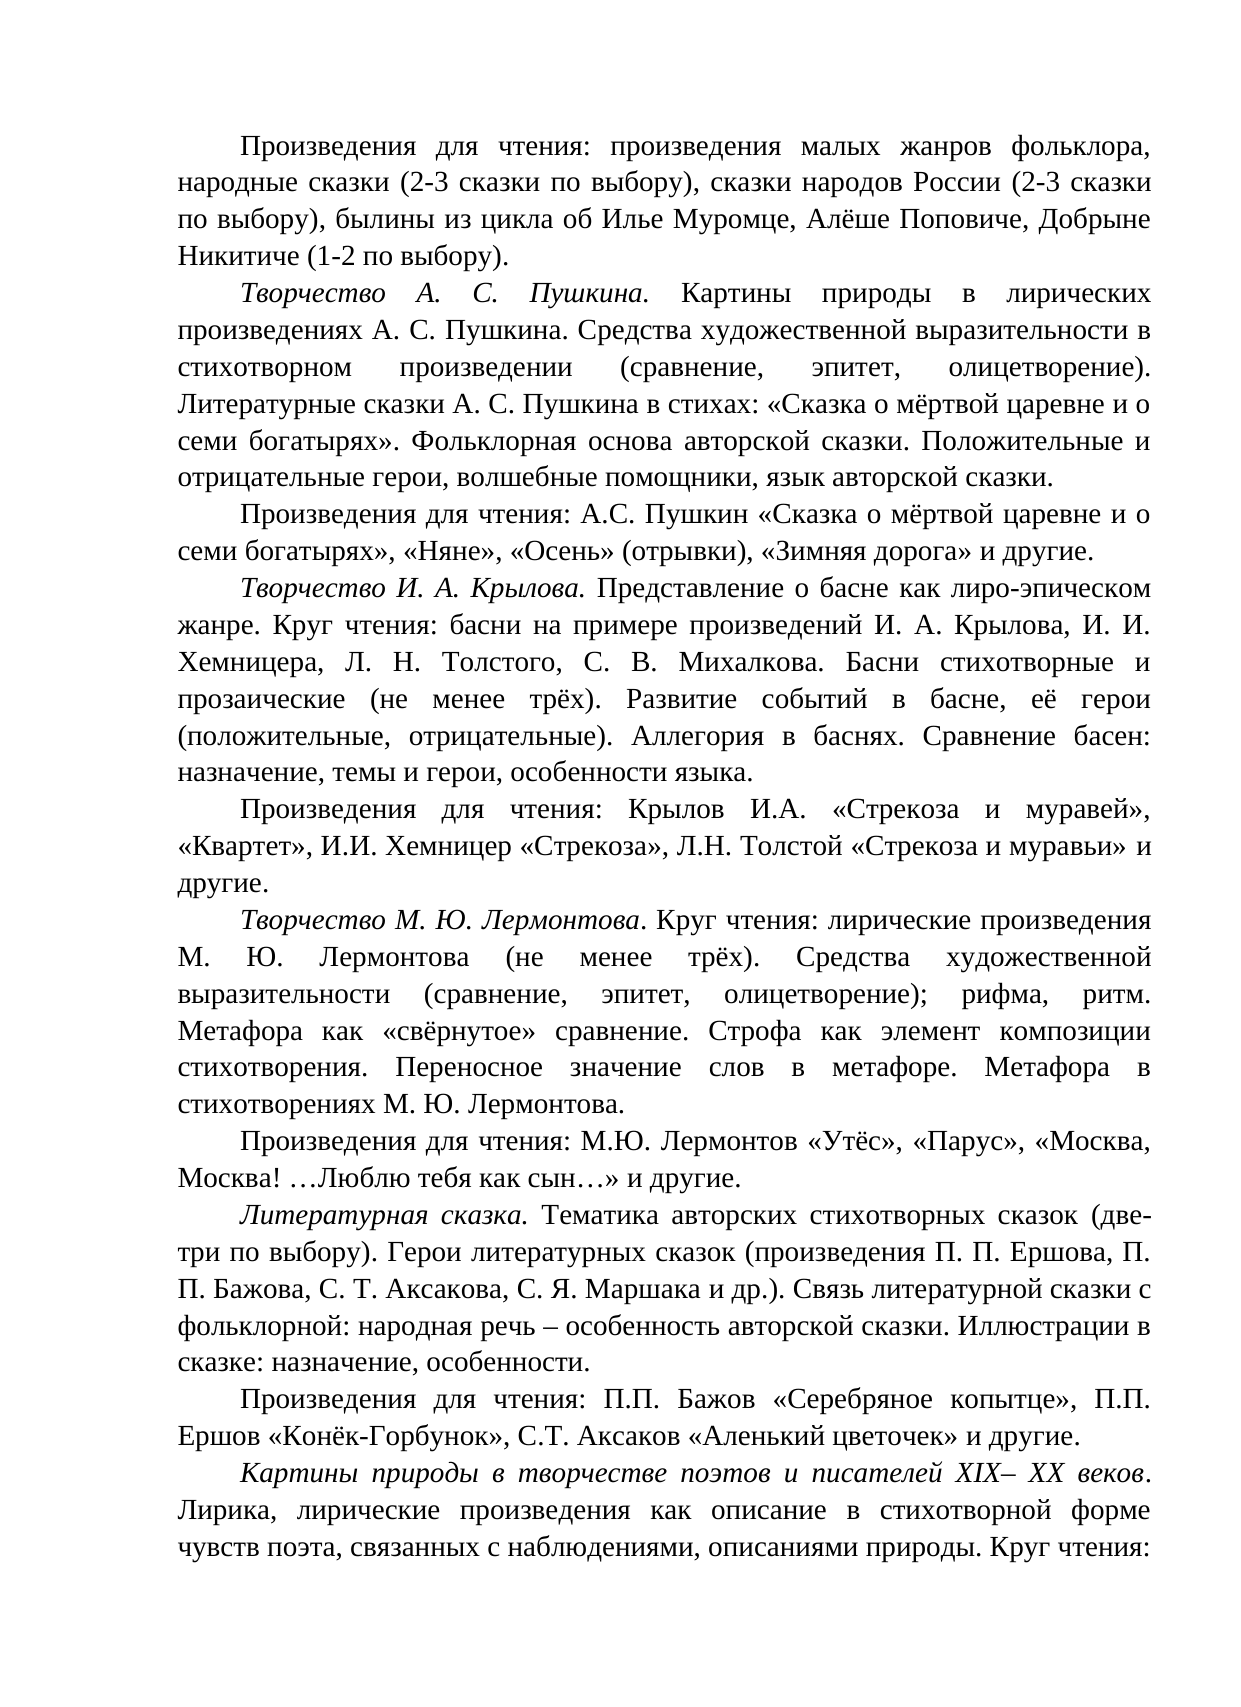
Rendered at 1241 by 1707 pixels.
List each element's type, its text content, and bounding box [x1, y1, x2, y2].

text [177, 1455, 1152, 1562]
text Творчество А. С. Пушкина. Картины природы в лирических произведениях А. С. Пушкина. Средства художественной выразительности в стихотворном произведении (сравнение, эпитет, олицетворение). Литературные сказки А. С. Пушкина в стихах: «Сказка о мёртвой царевне и о семи богатырях». Фольклорная основа авторской сказки. Положительные и отрицательные герои, волшебные помощники, язык авторской сказки. [177, 275, 1152, 493]
text Произведения для чтения: Крылов И.А. «Стрекоза и муравей», «Квартет», И.И. Хемницер «Стрекоза», Л.Н. Толстой «Стрекоза и муравьи» ‌и другие‌. [177, 791, 1152, 899]
text Произведения для чтения: М.Ю. Лермонтов «Утёс», «Парус», «Москва, Москва! …Люблю тебя как сын…» ‌и другие‌. [177, 1123, 1152, 1194]
text Творчество М. Ю. Лермонтова. Круг чтения: лирические произведения М. Ю. Лермонтова ‌(не менее трёх)‌. Средства художественной выразительности (сравнение, эпитет, олицетворение); рифма, ритм. Метафора как «свёрнутое» сравнение. Строфа как элемент композиции стихотворения. Переносное значение слов в метафоре. Метафора в стихотворениях М. Ю. Лермонтова. [177, 902, 1152, 1120]
text Произведения для чтения: произведения малых жанров фольклора, народные сказки ‌(2-3 сказки по выбору)‌, сказки народов России ‌(2-3 сказки по выбору)‌, былины из цикла об Илье Муромце, Алёше Поповиче, Добрыне Никитиче ‌(1-2 по выбору)‌. [177, 128, 1152, 272]
text Литературная сказка. Тематика авторских стихотворных сказок ‌(две-три по выбору)‌. Герои литературных сказок (произведения П. П. Ершова, П. П. Бажова, С. Т. Аксакова, С. Я. Маршака ‌и др.‌). Связь литературной сказки с фольклорной: народная речь – особенность авторской сказки. Иллюстрации в сказке: назначение, особенности. [177, 1197, 1152, 1378]
text Произведения для чтения: А.С. Пушкин «Сказка о мёртвой царевне и о семи богатырях», «Няне», «Осень» (отрывки), «Зимняя дорога» ‌и другие‌. [177, 496, 1152, 567]
text Творчество И. А. Крылова. Представление о басне как лиро-эпическом жанре. Круг чтения: басни на примере произведений И. А. Крылова, И. И. Хемницера, Л. Н. Толстого, С. В. Михалкова. Басни стихотворные и прозаические ‌(не менее трёх)‌. Развитие событий в басне, её герои (положительные, отрицательные). Аллегория в баснях. Сравнение басен: назначение, темы и герои, особенности языка. [177, 570, 1152, 788]
text Произведения для чтения: П.П. Бажов «Серебряное копытце», П.П. Ершов «Конёк-Горбунок», С.Т. Аксаков «Аленький цветочек» ‌и другие‌. [177, 1381, 1152, 1452]
